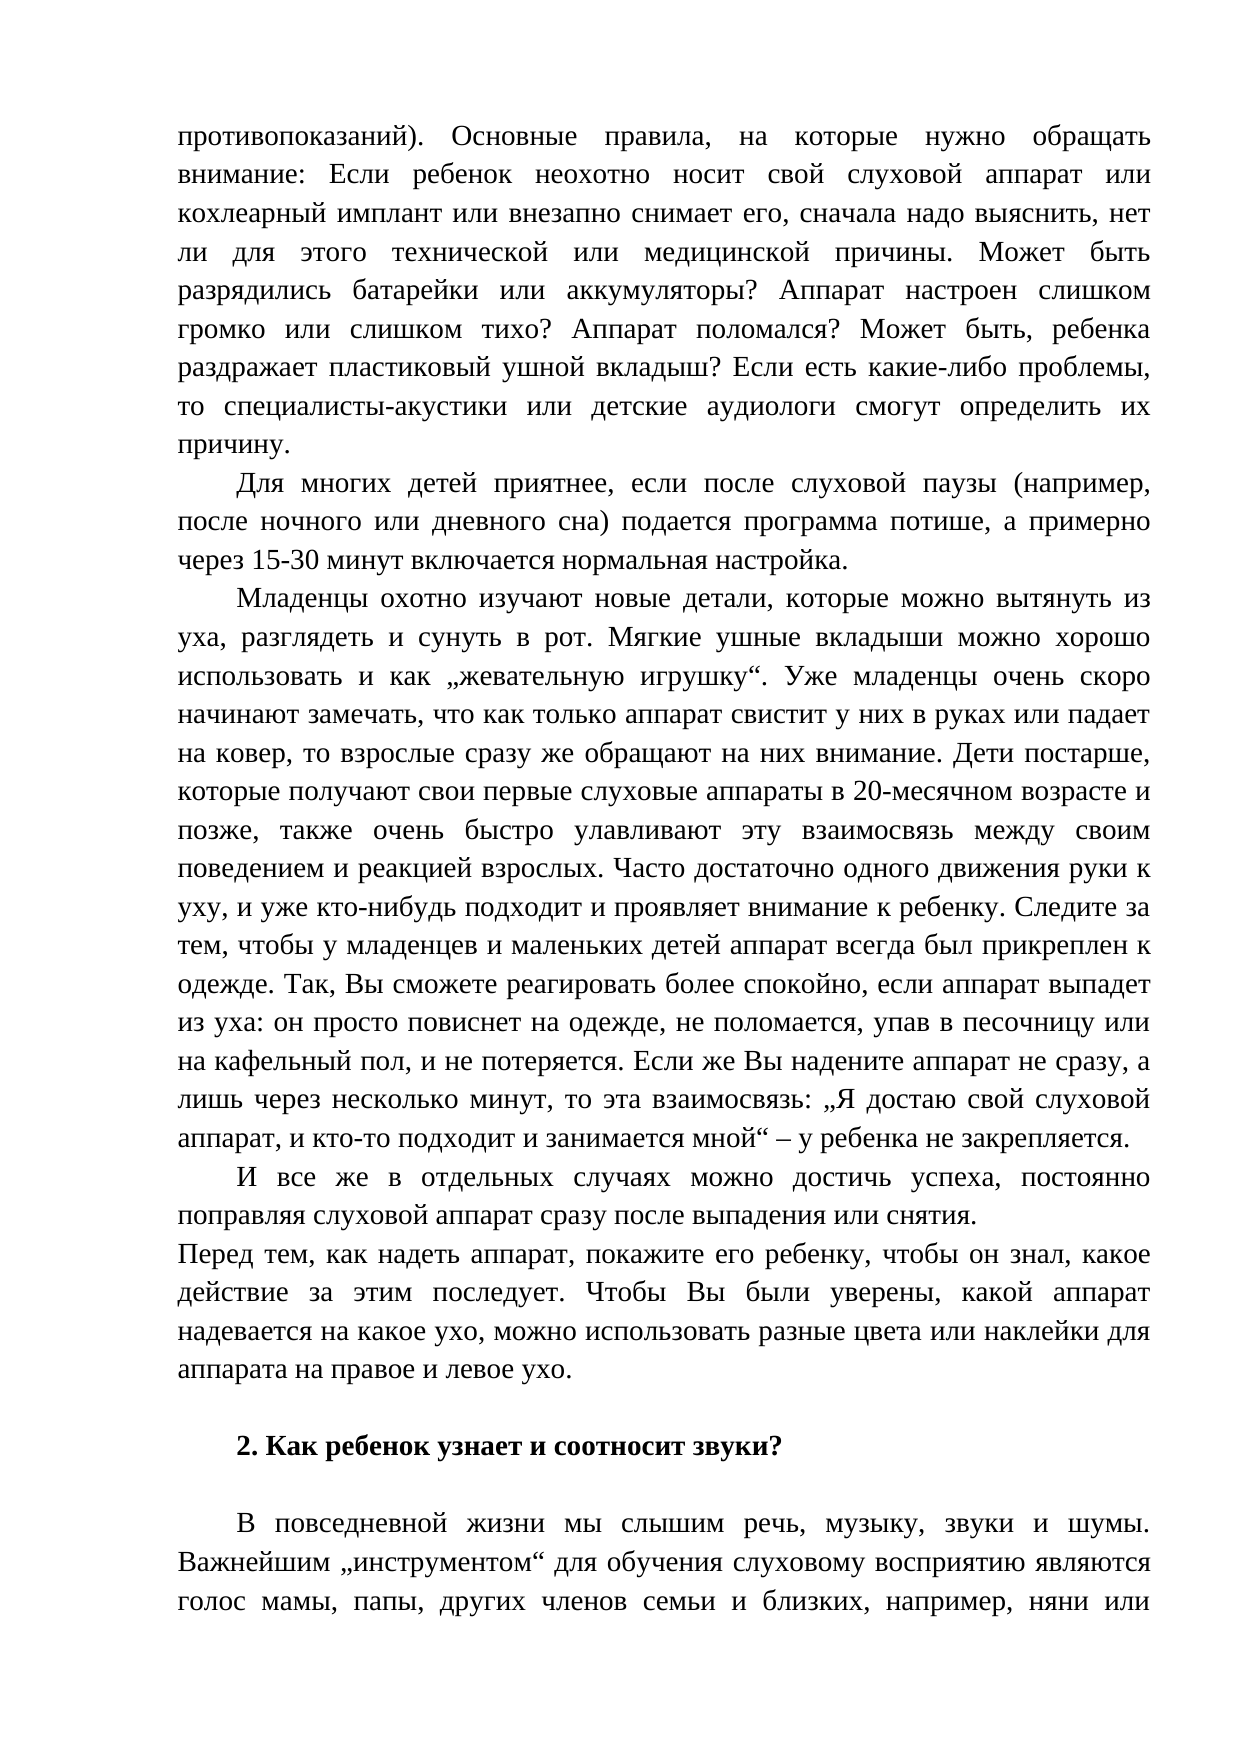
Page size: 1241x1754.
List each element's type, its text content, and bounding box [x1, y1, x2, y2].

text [177, 118, 1152, 460]
text 2. Как ребенок узнает и соотносит звуки? [177, 1428, 1152, 1462]
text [177, 1506, 1152, 1616]
text Младенцы охотно изучают новые детали, которые можно вытянуть из уха, разглядеть и сунуть в рот. Мягкие ушные вкладыши можно хорошо использовать и как „жевательную игрушку“. Уже младенцы очень скоро начинают замечать, что как только аппарат свистит у них в руках или падает на ковер, то взрослые сразу же обращают на них внимание. Дети постарше, которые получают свои первые слуховые аппараты в 20-месячном возрасте и позже, также очень быстро улавливают эту взаимосвязь между своим поведением и реакцией взрослых. Часто достаточно одного движения руки к уху, и уже кто-нибудь подходит и проявляет внимание к ребенку. Следите за тем, чтобы у младенцев и маленьких детей аппарат всегда был прикреплен к одежде. Так, Вы сможете реагировать более спокойно, если аппарат выпадет из уха: он просто повиснет на одежде, не поломается, упав в песочницу или на кафельный пол, и не потеряется. Если же Вы надените аппарат не сразу, а лишь через несколько минут, то эта взаимосвязь: „Я достаю свой слуховой аппарат, и кто-то подходит и занимается мной“ – у ребенка не закрепляется. [177, 581, 1152, 1154]
text Для многих детей приятнее, если после слуховой паузы (например, после ночного или дневного сна) подается программа потише, а примерно через 15-30 минут включается нормальная настройка. [177, 465, 1152, 576]
text И все же в отдельных случаях можно достичь успеха, постоянно поправляя слуховой аппарат сразу после выпадения или снятия. [177, 1159, 1152, 1231]
text Перед тем, как надеть аппарат, покажите его ребенку, чтобы он знал, какое действие за этим последует. Чтобы Вы были уверены, какой аппарат надевается на какое ухо, можно использовать разные цвета или наклейки для аппарата на правое и левое ухо. [177, 1236, 1152, 1385]
